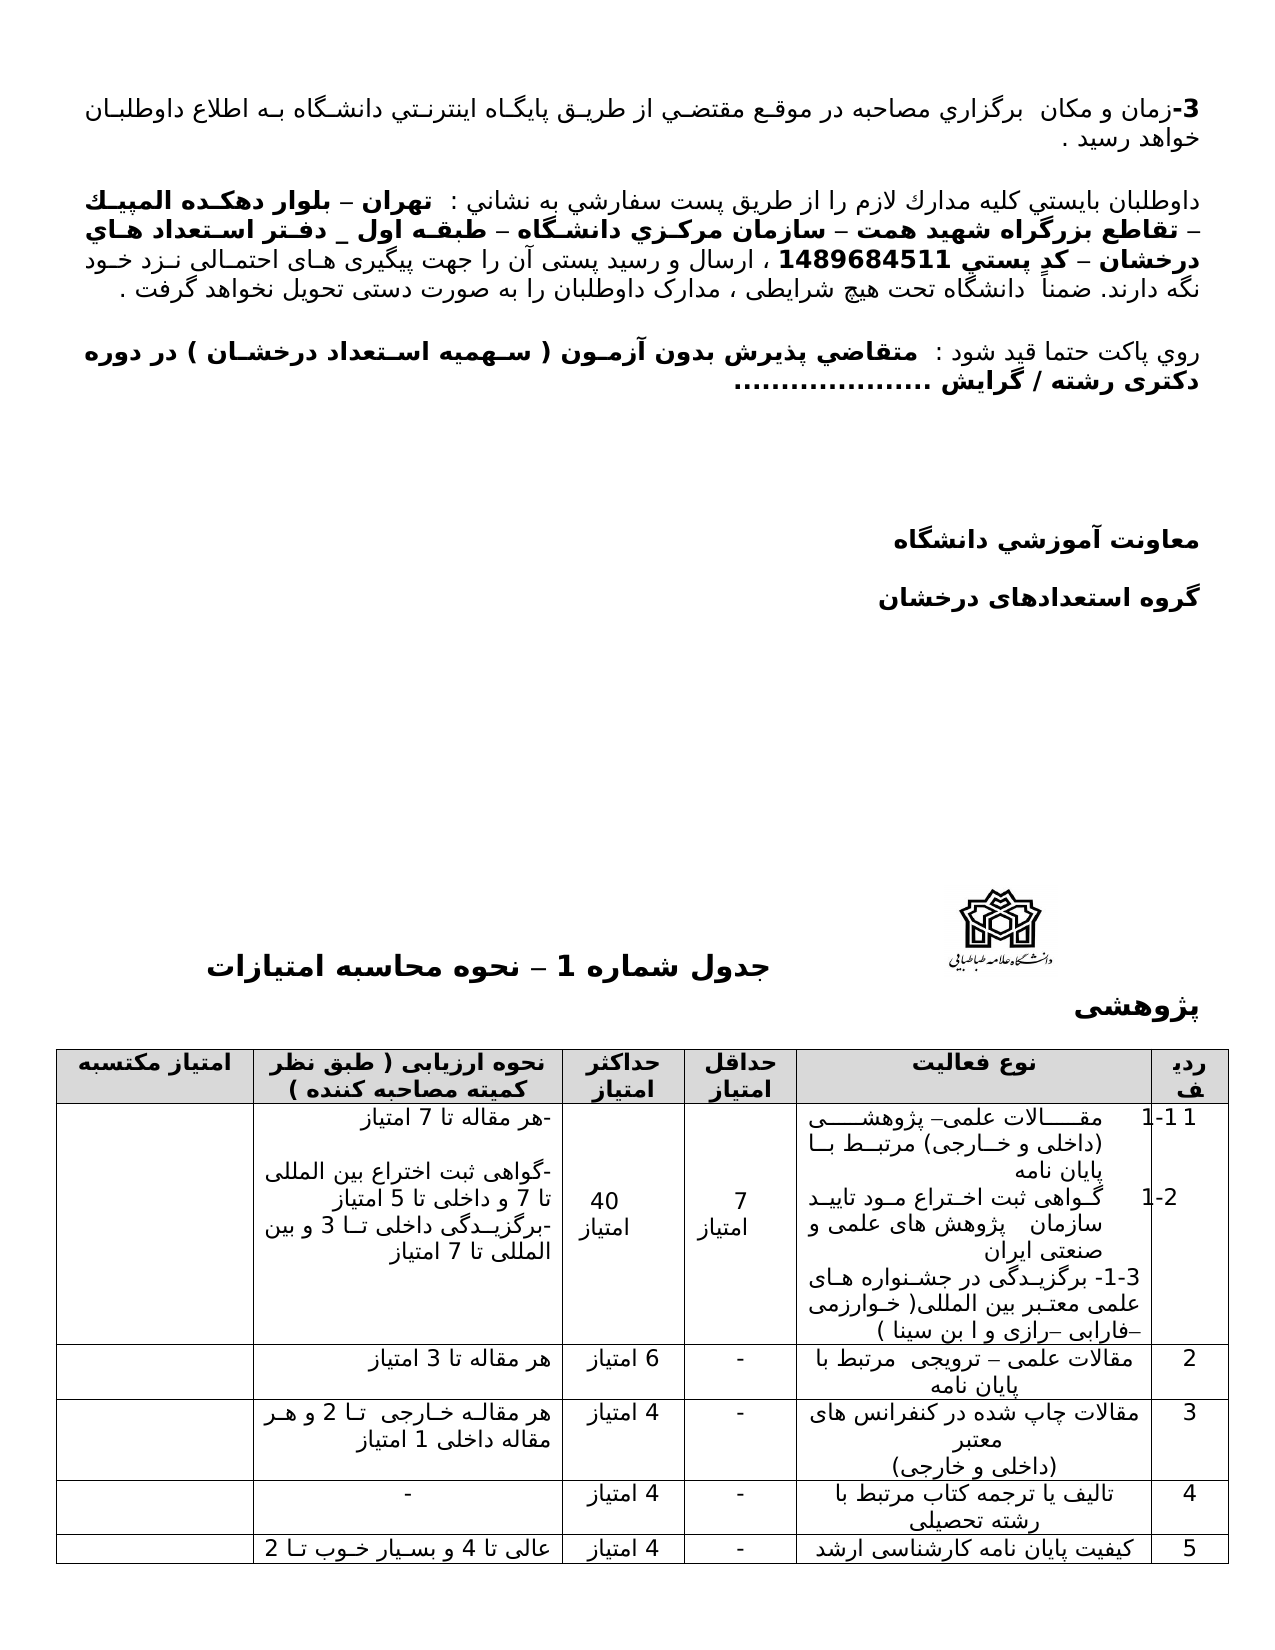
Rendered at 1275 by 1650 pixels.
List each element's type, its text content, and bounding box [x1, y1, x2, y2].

table_cell 4 امتیاز [563, 1481, 684, 1534]
table_cell 4 امتیاز [563, 1400, 684, 1479]
text جدول شماره 1 – نحوه محاسبه امتیازات پژوهشی [84, 884, 1200, 1023]
table_header نحوه ارزیابی ( طبق نظر کمیته مصاحبه کننده ) [254, 1050, 562, 1103]
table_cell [254, 1535, 562, 1563]
table_cell 5 [1152, 1535, 1228, 1563]
table_cell [57, 1345, 253, 1398]
table_cell 4 امتیاز [563, 1535, 684, 1563]
text داوطلبان بايستي كليه مدارك لازم را از طريق پست سفارشي به نشاني : تهران – بلوار دهكده المپیك – تقاطع بزرگراه شهيد همت – سازمان مركزي دانشگاه – طبقه اول _ دفتر استعداد هاي درخشان – كد پستي 1489684511 ، ارسال و رسید پستی آن را جهت پیگیری های احتمالی نزد خود نگه دارند. ضمناً دانشگاه تحت هیچ شرایطی ، مدارک داوطلبان را به صورت دستی تحویل نخواهد گرفت . [84, 186, 1200, 303]
table_cell [57, 1400, 253, 1479]
table_cell - [685, 1481, 796, 1534]
table_cell 1 [1152, 1104, 1228, 1344]
table_cell مقالات علمی– پژوهشی (داخلی و خارجی) مرتبط با پایان نامه گواهی ثبت اختراع مود تایید سازمان پژوهش های علمی و صنعتی ایران 1-3- برگزیدگی در جشنواره های علمی معتبر بین المللی( خوارزمی –فارابی –رازی و ا بن سینا ) [797, 1104, 1151, 1344]
table_cell [57, 1535, 253, 1563]
table_cell هر مقاله خارجی تا 2 و هر مقاله داخلی 1 امتیاز [254, 1400, 562, 1479]
table_header ردیف [1152, 1050, 1228, 1103]
table_cell مقالات چاپ شده در کنفرانس های معتبر (داخلی و خارجی) [797, 1400, 1151, 1479]
text معاونت آموزشي دانشگاه [84, 498, 1200, 555]
table_cell 3 [1152, 1400, 1228, 1479]
table_cell - [685, 1345, 796, 1398]
table_cell هر مقاله تا 3 امتیاز [254, 1345, 562, 1398]
table_cell 40 امتیاز [563, 1104, 684, 1344]
table_cell 2 [1152, 1345, 1228, 1398]
table_cell 4 [1152, 1481, 1228, 1534]
table_cell - [685, 1400, 796, 1479]
picture [943, 884, 1058, 977]
table_cell 7 امتیاز [685, 1104, 796, 1344]
text 3-زمان و مكان برگزاري مصاحبه در موقع مقتضي از طريق پايگاه اينترنتي دانشگاه به اطلاع داوطلبان خواهد رسيد . [84, 94, 1200, 152]
table_cell 6 امتیاز [563, 1345, 684, 1398]
table_cell -هر مقاله تا 7 امتیاز -گواهی ثبت اختراع بین المللی تا 7 و داخلی تا 5 امتیاز -برگزیدگی داخلی تا 3 و بین المللی تا 7 امتیاز [254, 1104, 562, 1344]
text گروه استعدادهای درخشان [84, 555, 1200, 612]
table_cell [797, 1535, 1151, 1563]
table_header نوع فعالیت [797, 1050, 1151, 1103]
table_header امتیاز مکتسبه [57, 1050, 253, 1103]
table_header حداقل امتیاز [685, 1050, 796, 1103]
table_cell مقالات علمی – ترویجی مرتبط با پایان نامه [797, 1345, 1151, 1398]
text روي پاكت حتما قيد شود : متقاضي پذيرش بدون آزمون ( سهميه استعداد درخشان ) در دوره دکتری رشته / گرايش ..................... [84, 337, 1200, 396]
table_cell [57, 1481, 253, 1534]
table_header حداکثر امتیاز [563, 1050, 684, 1103]
table_cell تالیف یا ترجمه کتاب مرتبط با رشته تحصیلی [797, 1481, 1151, 1534]
table_cell [57, 1104, 253, 1344]
table_cell - [685, 1535, 796, 1563]
table_cell - [254, 1481, 562, 1534]
